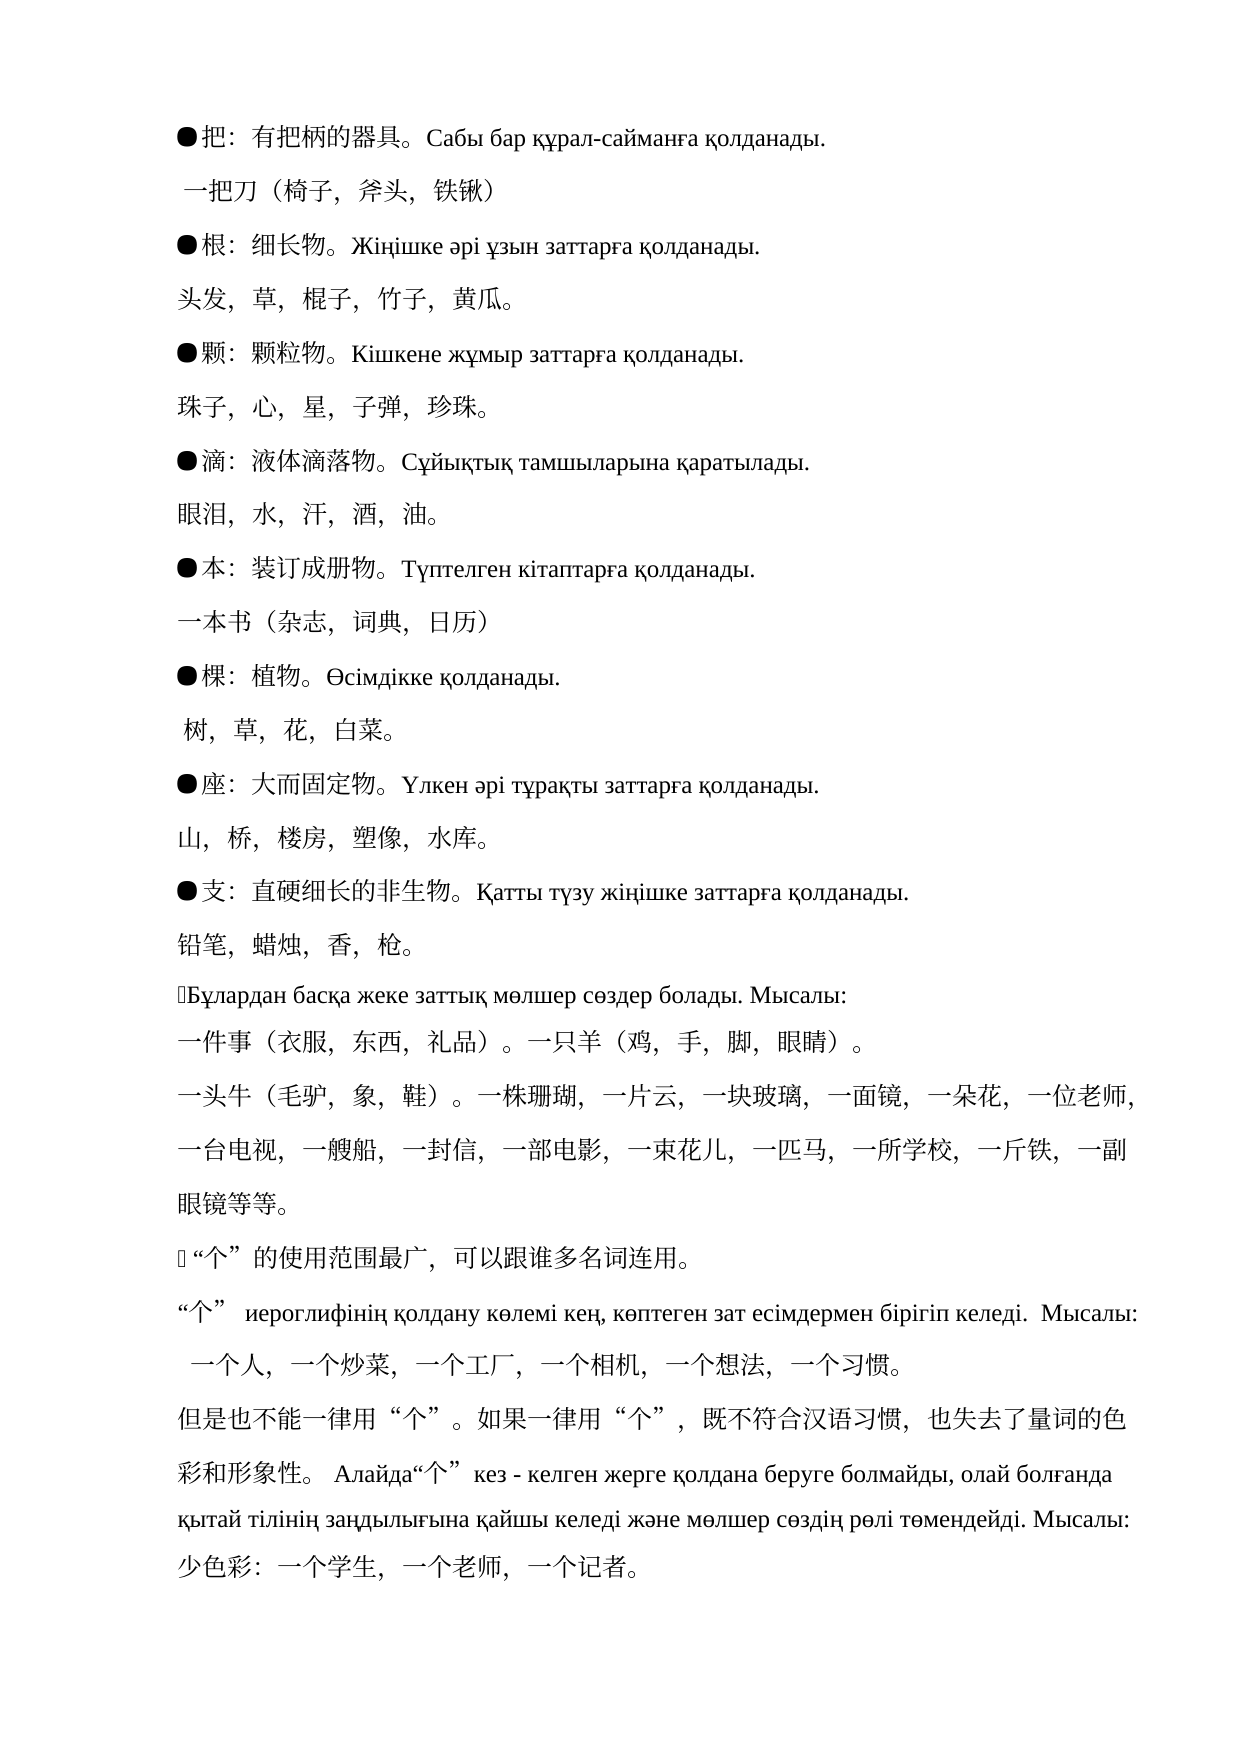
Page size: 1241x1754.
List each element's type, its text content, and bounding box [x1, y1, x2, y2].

text “个”的使用范围最广，可以跟谁多名词连用。 [177, 1238, 1152, 1274]
text 根：细长物。Жіңішке әрі ұзын заттарға қолданады. [177, 226, 1152, 262]
text 一把刀（椅子，斧头，铁锹） [177, 172, 1152, 208]
text 树，草，花，白菜。 [177, 711, 1152, 746]
text 铅笔，蜡烛，香，枪。 [177, 926, 1152, 962]
text 颗：颗粒物。Кішкене жұмыр заттарға қолданады. [177, 333, 1152, 369]
text 本：装订成册物。Түптелген кітаптарға қолданады. [177, 549, 1152, 585]
text 滴：液体滴落物。Сұйықтық тамшыларына қаратылады. [177, 441, 1152, 477]
text 一头牛（毛驴，象，鞋）。一株珊瑚，一片云，一块玻璃，一面镜，一朵花，一位老师， [177, 1077, 1152, 1113]
text 眼泪，水，汗，酒，油。 [177, 495, 1152, 531]
text 山，桥，楼房，塑像，水库。 [177, 818, 1152, 854]
text 少色彩：一个学生，一个老师，一个记者。 [177, 1547, 1152, 1583]
text 支：直硬细长的非生物。Қатты түзу жіңішке заттарға қолданады. [177, 872, 1152, 908]
text 头发，草，棍子，竹子，黄瓜。 [177, 280, 1152, 316]
text 一本书（杂志，词典，日历） [177, 603, 1152, 639]
text 把：有把柄的器具。Сабы бар құрал-сайманға қолданады. [177, 118, 1152, 154]
text 但是也不能一律用“个”。如果一律用“个”，既不符合汉语习惯，也失去了量词的色彩和形象性。 Алайда“个”кез - келген жерге қолдана беруге болмайды, олай болғанда қытай тілінің заңдылығына қайшы келеді және мөлшер сөздің рөлі төмендейді. Мысалы: [177, 1400, 1152, 1533]
text 一台电视，一艘船，一封信，一部电影，一束花儿，一匹马，一所学校，一斤铁，一副眼镜等等。 [177, 1131, 1152, 1220]
text 珠子，心，星，子弹，珍珠。 [177, 387, 1152, 423]
text “个” иероглифінің қолдану көлемі кең, көптеген зат есімдермен бірігіп келеді. Мысалы: 一个人，一个炒菜，一个工厂，一个相机，一个想法，一个习惯。 [177, 1292, 1152, 1382]
text 棵：植物。Өсімдікке қолданады. [177, 657, 1152, 693]
text 座：大而固定物。Үлкен әрі тұрақты заттарға қолданады. [177, 764, 1152, 800]
text 一件事（衣服，东西，礼品）。一只羊（鸡，手，脚，眼睛）。 [177, 1023, 1152, 1059]
text Бұлардан басқа жеке заттық мөлшер сөздер болады. Мысалы: [177, 980, 1152, 1008]
